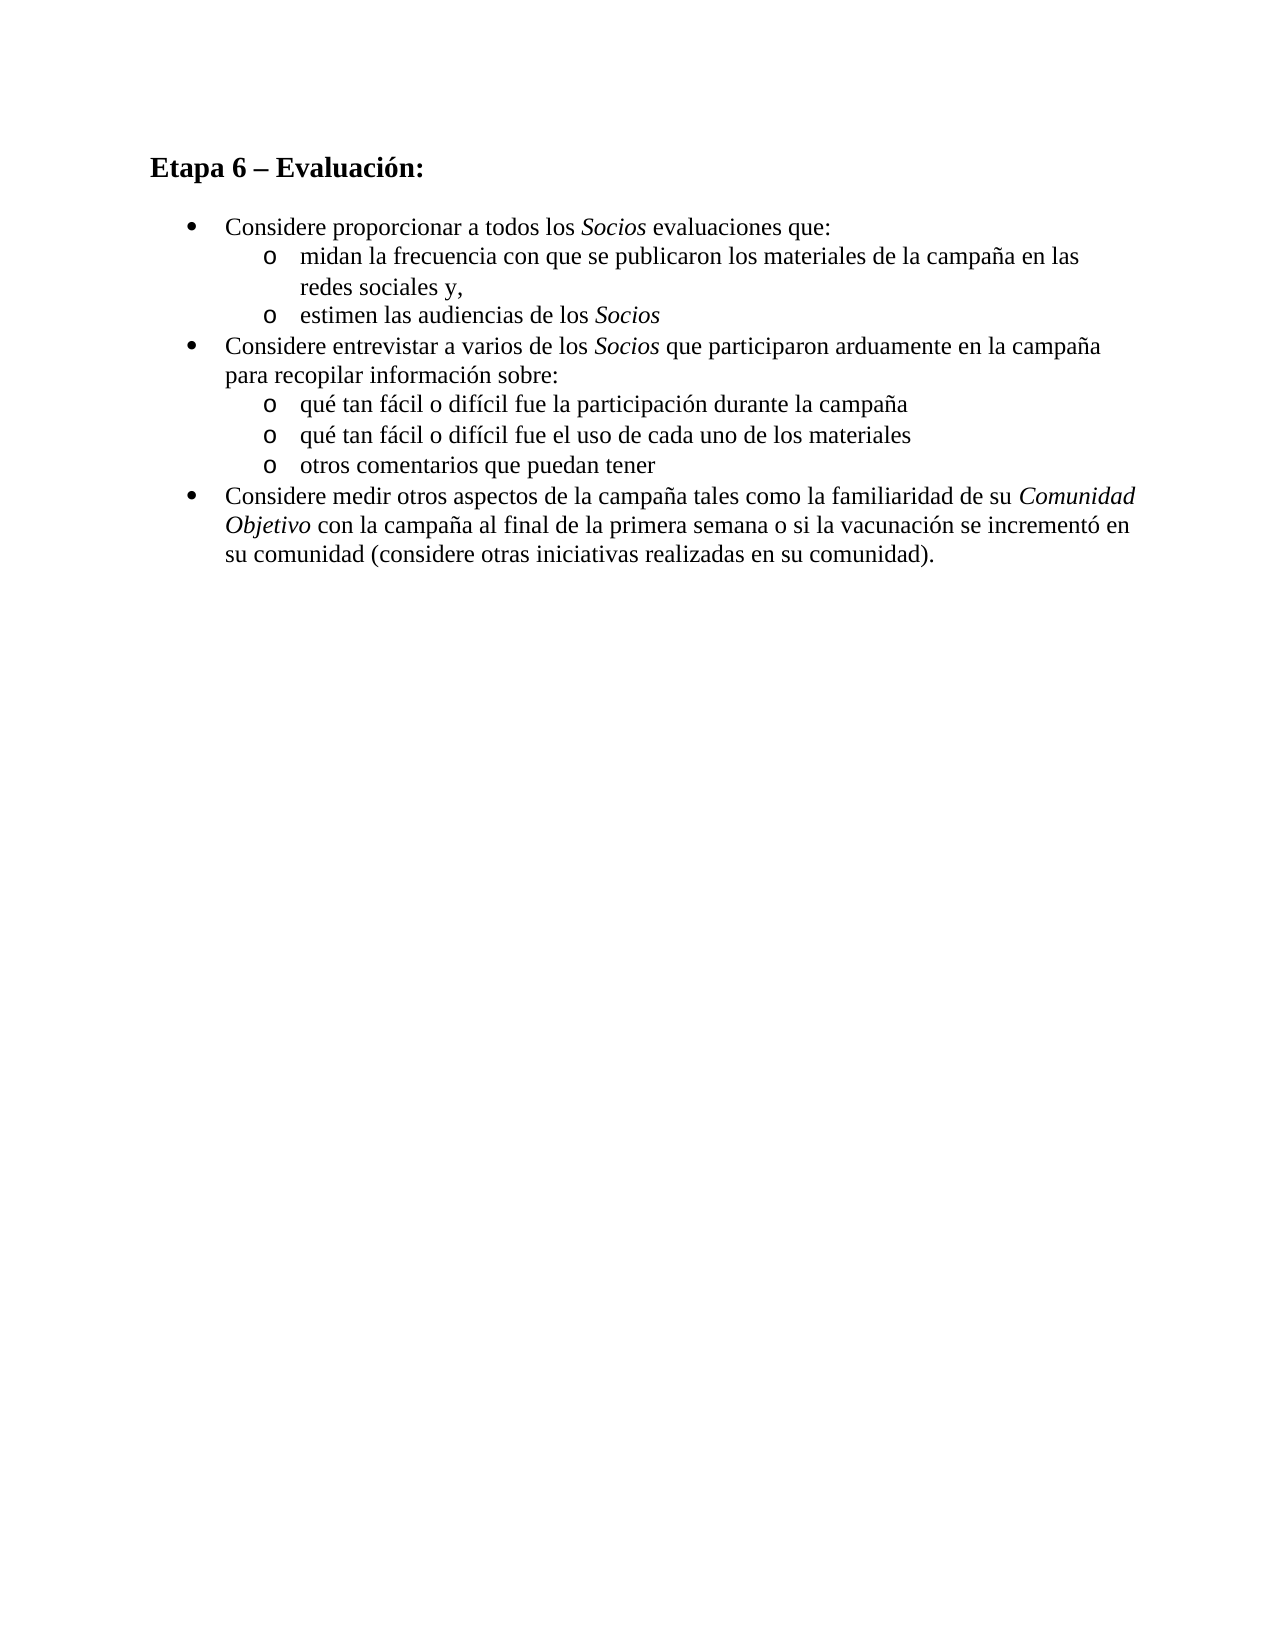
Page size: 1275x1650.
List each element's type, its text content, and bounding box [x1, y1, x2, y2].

subtitle Etapa 6 – Evaluación: [150, 150, 1137, 183]
list Considere medir otros aspectos de la campaña tales como la familiaridad de su Comunidad Objetivo con la campaña al final de la primera semana o si la vacunación se incrementó en su comunidad (considere otras iniciativas realizadas en su comunidad). [187, 481, 1137, 568]
list estimen las audiencias de los Socios [262, 301, 1137, 331]
list otros comentarios que puedan tener [262, 451, 1137, 481]
list Considere entrevistar a varios de los Socios que participaron arduamente en la campaña para recopilar información sobre: [187, 331, 1137, 389]
list qué tan fácil o difícil fue el uso de cada uno de los materiales [262, 420, 1137, 451]
list Considere proporcionar a todos los Socios evaluaciones que: [187, 212, 1137, 241]
list qué tan fácil o difícil fue la participación durante la campaña [262, 389, 1137, 420]
list midan la frecuencia con que se publicaron los materiales de la campaña en las redes sociales y, [262, 241, 1137, 301]
